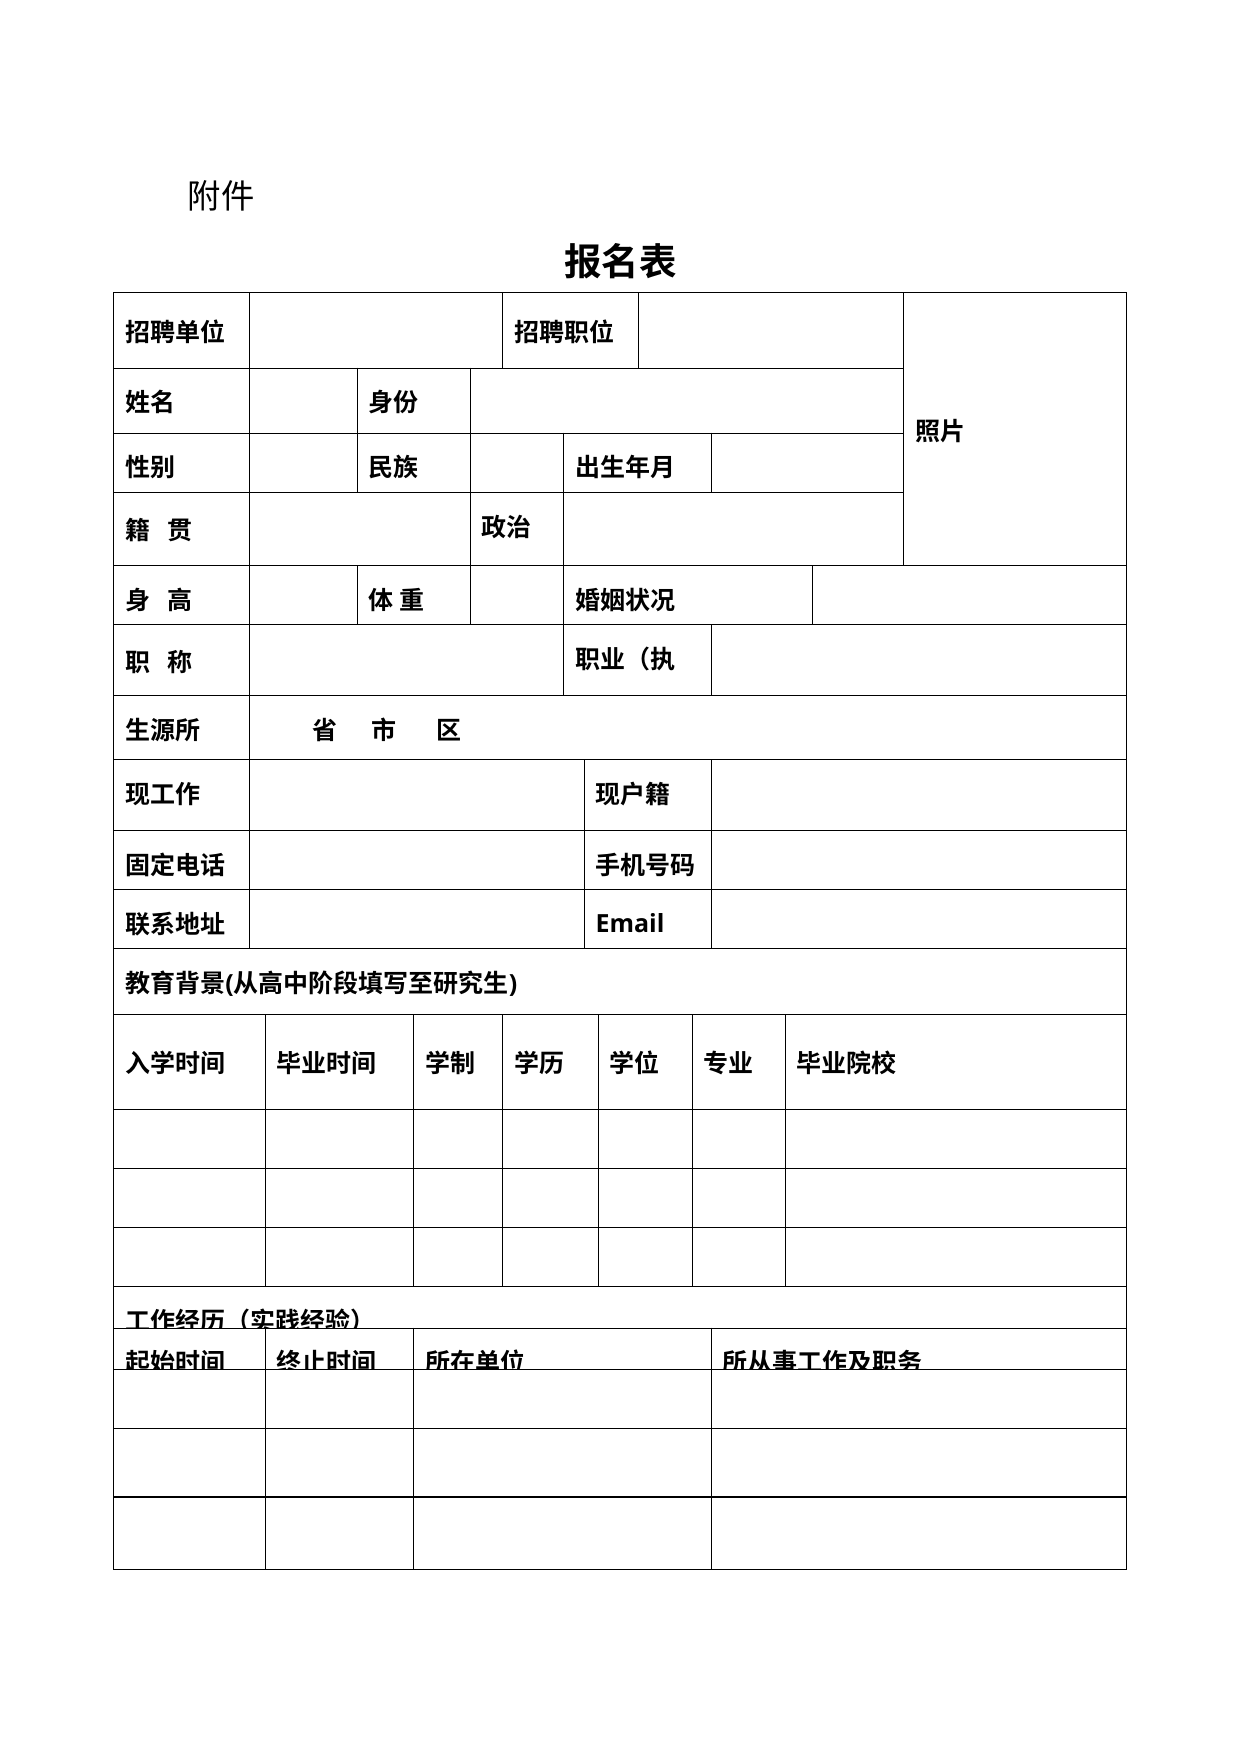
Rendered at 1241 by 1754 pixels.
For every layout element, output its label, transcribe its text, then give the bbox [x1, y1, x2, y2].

table_cell [266, 1498, 413, 1569]
table_cell 联系地址 [114, 890, 249, 948]
table_cell [813, 566, 1126, 624]
table_cell [471, 566, 563, 624]
table_cell [266, 1110, 413, 1168]
table_cell [712, 1370, 1126, 1428]
table_cell [114, 1370, 265, 1428]
table_cell [693, 1228, 785, 1286]
table_header 照片 [904, 293, 1126, 565]
table_cell [712, 760, 1126, 830]
table_cell 教育背景(从高中阶段填写至研究生) [114, 949, 1126, 1014]
table_cell [114, 1429, 265, 1496]
table_cell [712, 890, 1126, 948]
table_cell 现户籍 所在地 [585, 760, 711, 830]
table_cell [114, 1498, 265, 1569]
text 附件 [187, 162, 1053, 227]
table_cell 职业（执业） 资格证书 [564, 625, 711, 695]
table_cell [471, 369, 903, 432]
table_cell [503, 1228, 598, 1286]
table_cell [114, 1228, 265, 1286]
table_cell 婚姻状况 [564, 566, 812, 624]
table_cell [693, 1169, 785, 1227]
table_cell [712, 625, 1126, 695]
table_cell 体 重 [358, 566, 470, 624]
table_cell 姓名 [114, 369, 249, 432]
table_cell [786, 1228, 1126, 1286]
table_cell [564, 493, 903, 565]
text 报名表 [187, 227, 1053, 292]
table_cell [414, 1228, 502, 1286]
table_cell 省 市 区 [250, 696, 1126, 759]
table_cell [503, 1169, 598, 1227]
table_header 招聘单位 [114, 293, 249, 367]
table_cell [599, 1110, 692, 1168]
table_cell [250, 566, 357, 624]
table_header [639, 293, 903, 367]
table_cell [114, 1169, 265, 1227]
table_cell [266, 1429, 413, 1496]
table_cell [414, 1169, 502, 1227]
table_cell [693, 1110, 785, 1168]
table_cell [250, 369, 357, 432]
table_cell 出生年月 [564, 434, 711, 492]
table_cell [414, 1110, 502, 1168]
table_cell [786, 1110, 1126, 1168]
table_cell [250, 890, 584, 948]
table_cell [414, 1370, 711, 1428]
table_cell [250, 434, 357, 492]
table_cell [250, 625, 563, 695]
table_cell 学制 [414, 1015, 502, 1109]
table_cell 入学时间 [114, 1015, 265, 1109]
table_cell [266, 1228, 413, 1286]
table_cell [114, 1110, 265, 1168]
table_cell [266, 1169, 413, 1227]
table_cell 职 称 [114, 625, 249, 695]
table_cell Email [585, 890, 711, 948]
table_cell 所从事工作及职务 [712, 1329, 1126, 1369]
table_cell [786, 1169, 1126, 1227]
table_cell [250, 760, 584, 830]
table_cell [250, 831, 584, 889]
table_cell 学历 [503, 1015, 598, 1109]
table_cell [414, 1429, 711, 1496]
table_cell [599, 1228, 692, 1286]
table_cell 起始时间 [114, 1329, 265, 1369]
table_cell 专业 [693, 1015, 785, 1109]
table_cell [712, 1498, 1126, 1569]
table_cell 终止时间 [266, 1329, 413, 1369]
table_cell [266, 1370, 413, 1428]
table_cell 学位 [599, 1015, 692, 1109]
table_header 招聘职位 [503, 293, 638, 367]
table_cell 现工作 单位 [114, 760, 249, 830]
table_cell 性别 [114, 434, 249, 492]
table_cell 毕业时间 [266, 1015, 413, 1109]
table_cell 生源所 在地 [114, 696, 249, 759]
table_cell 政治 面貌 [471, 493, 563, 565]
table_cell 身份 证号 [358, 369, 470, 432]
table_cell 毕业院校 [786, 1015, 1126, 1109]
table_cell 手机号码 [585, 831, 711, 889]
table_cell 工作经历（实践经验） [114, 1287, 1126, 1327]
table_cell 民族 [358, 434, 470, 492]
table_cell [414, 1498, 711, 1569]
table_cell [599, 1169, 692, 1227]
table_cell [471, 434, 563, 492]
table_cell [250, 493, 470, 565]
table_cell 固定电话 [114, 831, 249, 889]
table_cell [503, 1110, 598, 1168]
table_cell 所在单位 [414, 1329, 711, 1369]
table_cell [712, 434, 903, 492]
table_cell 身 高 [114, 566, 249, 624]
table_cell [712, 1429, 1126, 1496]
table_cell [712, 831, 1126, 889]
table_header [250, 293, 502, 367]
table_cell 籍 贯 [114, 493, 249, 565]
